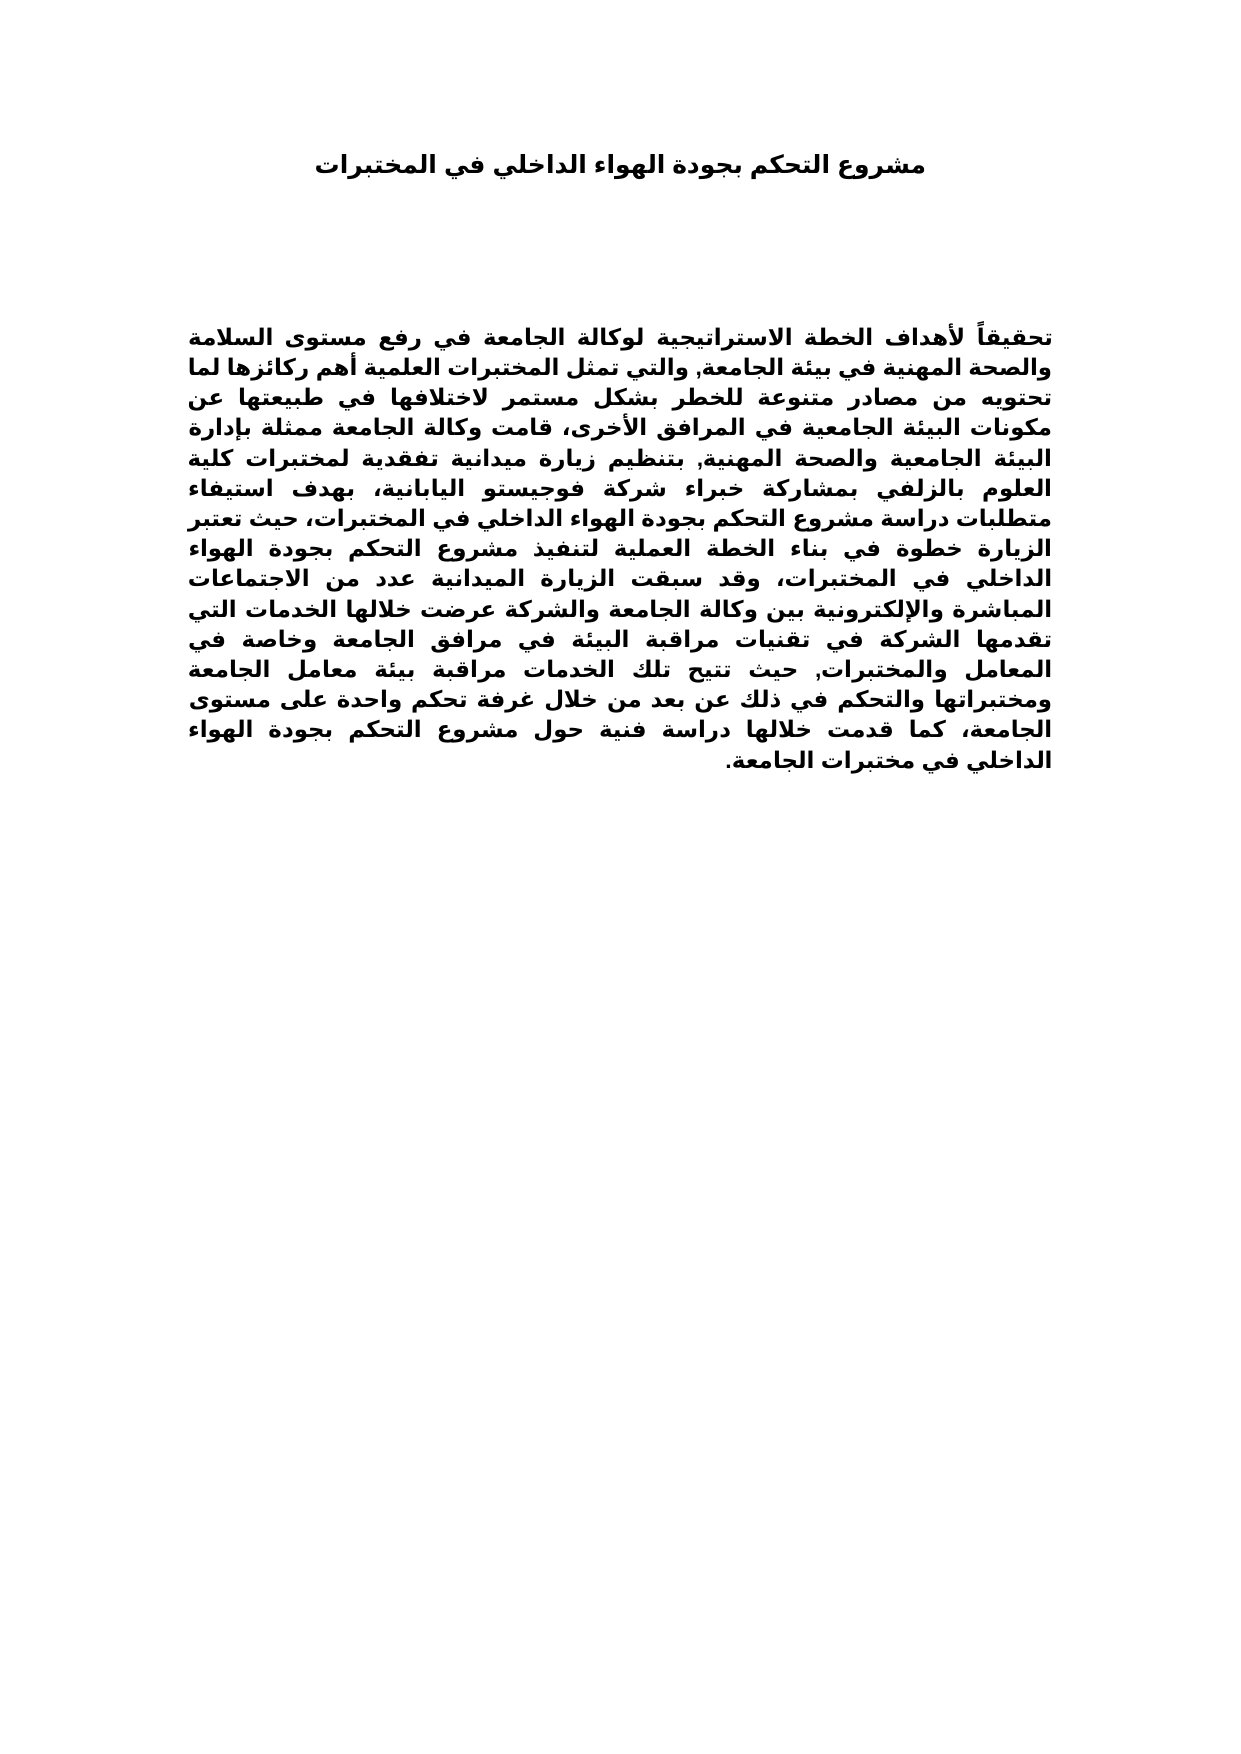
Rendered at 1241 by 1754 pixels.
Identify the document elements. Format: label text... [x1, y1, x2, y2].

text مشروع التحكم بجودة الهواء الداخلي في المختبرات [187, 150, 1053, 179]
text تحقيقاً لأهداف الخطة الاستراتيجية لوكالة الجامعة في رفع مستوى السلامة والصحة المهنية في بيئة الجامعة, والتي تمثل المختبرات العلمية أهم ركائزها لما تحتويه من مصادر متنوعة للخطر بشكل مستمر لاختلافها في طبيعتها عن مكونات البيئة الجامعية في المرافق الأخرى، قامت وكالة الجامعة ممثلة بإدارة البيئة الجامعية والصحة المهنية, بتنظيم زيارة ميدانية تفقدية لمختبرات كلية العلوم بالزلفي بمشاركة خبراء شركة فوجيستو اليابانية، بهدف استيفاء متطلبات دراسة مشروع التحكم بجودة الهواء الداخلي في المختبرات، حيث تعتبر الزيارة خطوة في بناء الخطة العملية لتنفيذ مشروع التحكم بجودة الهواء الداخلي في المختبرات، وقد سبقت الزيارة الميدانية عدد من الاجتماعات المباشرة والإلكترونية بين وكالة الجامعة والشركة عرضت خلالها الخدمات التي تقدمها الشركة في تقنيات مراقبة البيئة في مرافق الجامعة وخاصة في المعامل والمختبرات, حيث تتيح تلك الخدمات مراقبة بيئة معامل الجامعة ومختبراتها والتحكم في ذلك عن بعد من خلال غرفة تحكم واحدة على مستوى الجامعة، كما قدمت خلالها دراسة فنية حول مشروع التحكم بجودة الهواء الداخلي في مختبرات الجامعة. [187, 324, 1053, 773]
